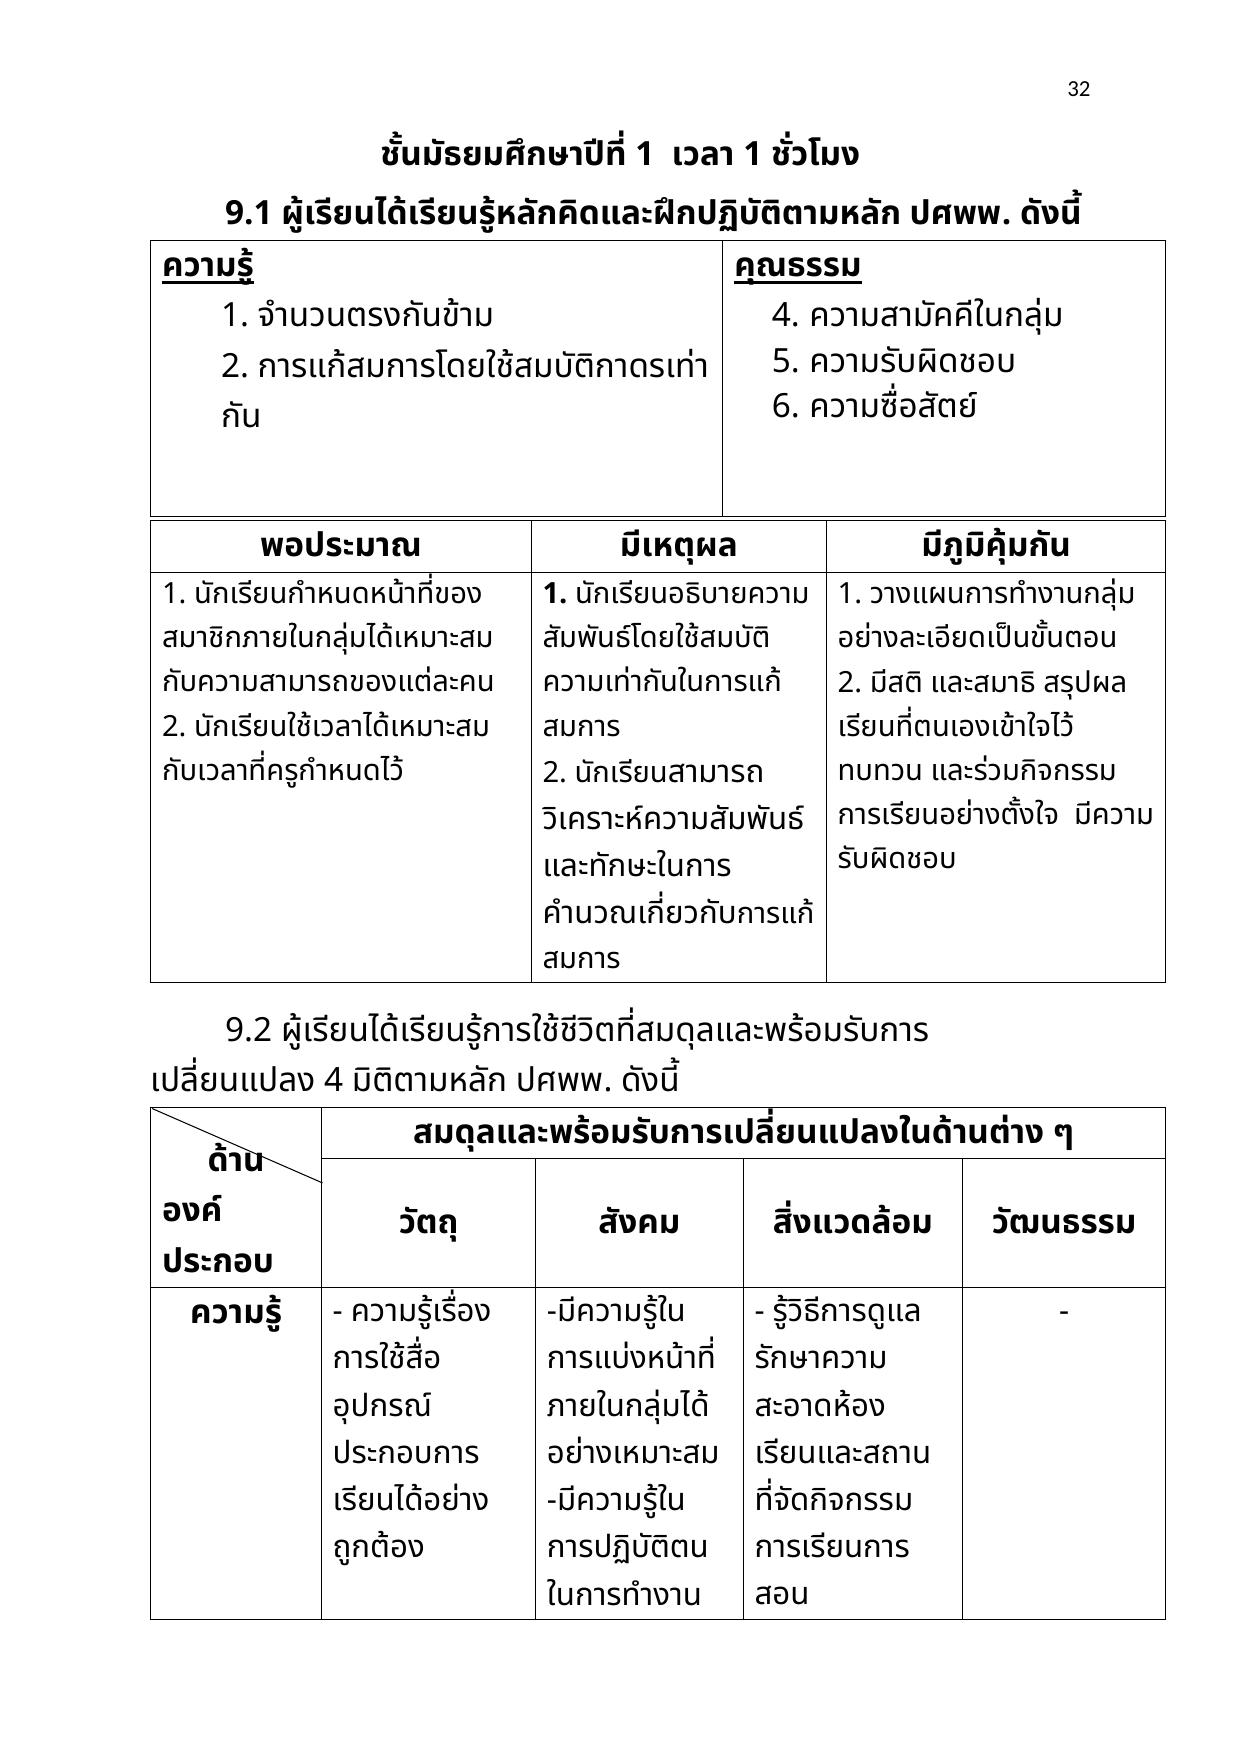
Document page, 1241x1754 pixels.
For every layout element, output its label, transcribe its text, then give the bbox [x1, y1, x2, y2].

table_header คุณธรรม ความสามัคคีในกลุ่ม ความรับผิดชอบ ความซื่อสัตย์ [723, 241, 1165, 516]
table_header ด้าน องค์ประกอบ [151, 1110, 321, 1287]
table_cell วัฒนธรรม [963, 1159, 1165, 1287]
table_cell ความรู้ [151, 1288, 321, 1619]
table_cell สังคม [536, 1159, 743, 1287]
table_cell 1. นักเรียนกำหนดหน้าที่ของสมาชิกภายในกลุ่มได้เหมาะสมกับความสามารถของแต่ละคน 2. นักเรียนใช้เวลาได้เหมาะสมกับเวลาที่ครูกำหนดไว้ [151, 573, 531, 982]
table_header มีเหตุผล [532, 521, 826, 572]
table_cell 1. วางแผนการทำงานกลุ่มอย่างละเอียดเป็นขั้นตอน 2. มีสติ และสมาธิ สรุปผลเรียนที่ตนเองเข้าใจไว้ทบทวน และร่วมกิจกรรมการเรียนอย่างตั้งใจ มีความรับผิดชอบ [827, 573, 1165, 982]
table_header ความรู้ 1. จำนวนตรงกันข้าม 2. การแก้สมการโดยใช้สมบัติกาดรเท่ากัน [151, 241, 722, 516]
table_cell วัตถุ [322, 1159, 535, 1287]
table_header มีภูมิคุ้มกัน [827, 521, 1165, 572]
table_cell 1. นักเรียนอธิบายความสัมพันธ์โดยใช้สมบัติความเท่ากันในการแก้สมการ 2. นักเรียนสามารถวิเคราะห์ความสัมพันธ์และทักษะในการคำนวณเกี่ยวกับการแก้สมการ [532, 573, 826, 982]
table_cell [744, 1288, 962, 1619]
text ชั้นมัธยมศึกษาปีที่ 1 เวลา 1 ชั่วโมง [150, 130, 1090, 181]
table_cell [536, 1288, 743, 1619]
table_header ด้าน องค์ประกอบ [155, 1108, 321, 1181]
text 9.2 ผู้เรียนได้เรียนรู้การใช้ชีวิตที่สมดุลและพร้อมรับการเปลี่ยนแปลง 4 มิติตามหลัก ปศพพ. ดังนี้ [150, 1006, 1090, 1107]
text 9.1 ผู้เรียนได้เรียนรู้หลักคิดและฝึกปฏิบัติตามหลัก ปศพพ. ดังนี้ [150, 189, 1090, 240]
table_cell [322, 1288, 535, 1619]
table_cell สิ่งแวดล้อม [744, 1159, 962, 1287]
table_cell - [963, 1288, 1165, 1619]
table_header พอประมาณ [151, 521, 531, 572]
table_header สมดุลและพร้อมรับการเปลี่ยนแปลงในด้านต่าง ๆ [322, 1108, 1165, 1158]
